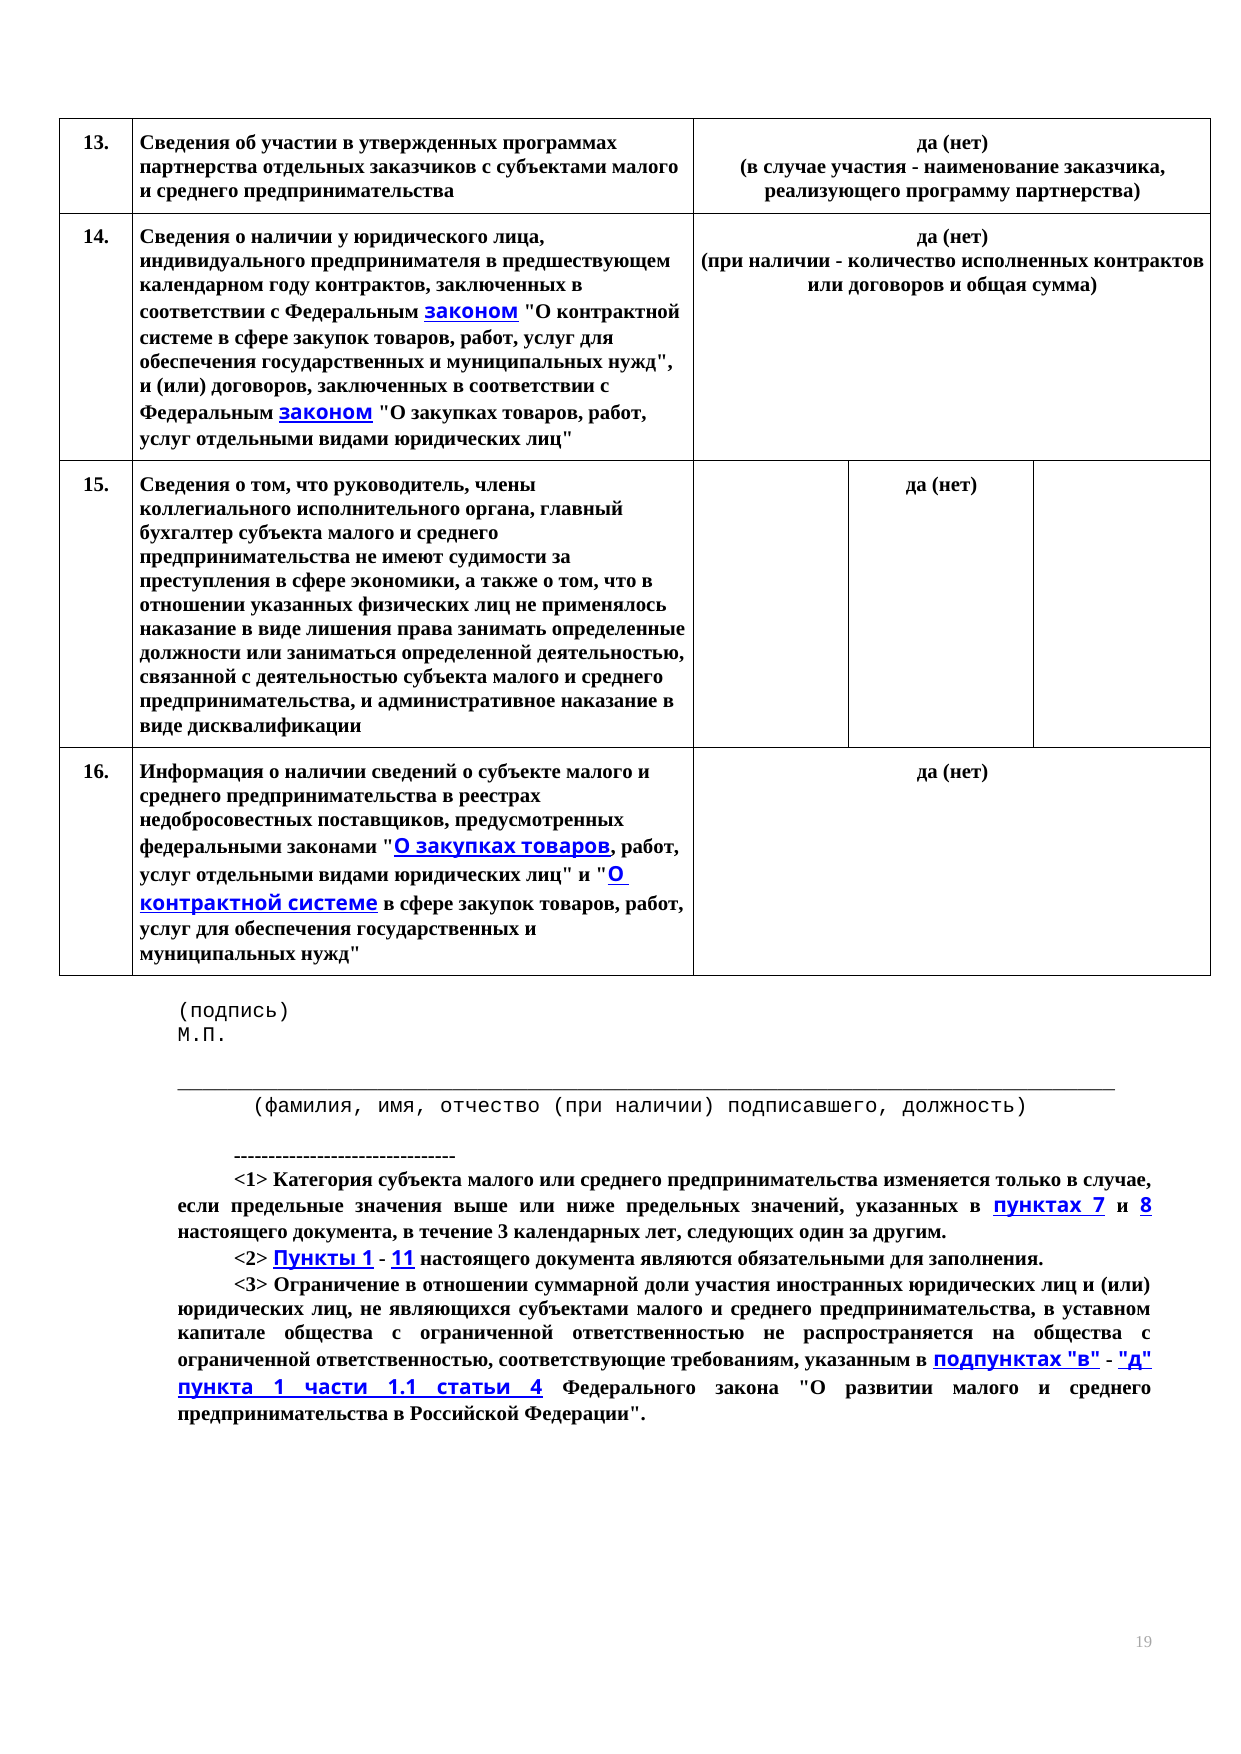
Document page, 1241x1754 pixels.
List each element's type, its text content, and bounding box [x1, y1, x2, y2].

text (фамилия, имя, отчество (при наличии) подписавшего, должность) [177, 1095, 1152, 1118]
text <2> Пункты 1 - 11 настоящего документа являются обязательными для заполнения. [177, 1243, 1152, 1272]
text (подпись) [177, 1000, 1152, 1024]
table_cell 13. [60, 119, 132, 213]
text <1> Категория субъекта малого или среднего предпринимательства изменяется только в случае, если предельные значения выше или ниже предельных значений, указанных в пунктах 7 и 8 настоящего документа, в течение 3 календарных лет, следующих один за другим. [177, 1167, 1152, 1243]
table_cell Сведения о том, что руководитель, члены коллегиального исполнительного органа, главный бухгалтер субъекта малого и среднего предпринимательства не имеют судимости за преступления в сфере экономики, а также о том, что в отношении указанных физических лиц не применялось наказание в виде лишения права занимать определенные должности или заниматься определенной деятельностью, связанной с деятельностью субъекта малого и среднего предпринимательства, и административное наказание в виде дисквалификации [133, 461, 693, 747]
table_cell да (нет) (в случае участия - наименование заказчика, реализующего программу партнерства) [694, 119, 1210, 213]
table_cell [1034, 461, 1210, 747]
text ___________________________________________________________________________ [177, 1071, 1152, 1095]
text -------------------------------- [177, 1142, 1152, 1167]
table_cell Сведения о наличии у юридического лица, индивидуального предпринимателя в предшествующем календарном году контрактов, заключенных в соответствии с Федеральным законом "О контрактной системе в сфере закупок товаров, работ, услуг для обеспечения государственных и муниципальных нужд", и (или) договоров, заключенных в соответствии с Федеральным законом "О закупках товаров, работ, услуг отдельными видами юридических лиц" [133, 214, 693, 460]
table_cell да (нет) (при наличии - количество исполненных контрактов или договоров и общая сумма) [694, 214, 1210, 460]
text М.П. [177, 1024, 1152, 1047]
table_cell 15. [60, 461, 132, 747]
text <3> Ограничение в отношении суммарной доли участия иностранных юридических лиц и (или) юридических лиц, не являющихся субъектами малого и среднего предпринимательства, в уставном капитале общества с ограниченной ответственностью не распространяется на общества с ограниченной ответственностью, соответствующие требованиям, указанным в подпунктах "в" - "д" пункта 1 части 1.1 статьи 4 Федерального закона "О развитии малого и среднего предпринимательства в Российской Федерации". [177, 1272, 1152, 1425]
table_cell 14. [60, 214, 132, 460]
table_cell да (нет) [849, 461, 1033, 747]
table_cell да (нет) [694, 748, 1210, 975]
table_cell Сведения об участии в утвержденных программах партнерства отдельных заказчиков с субъектами малого и среднего предпринимательства [133, 119, 693, 213]
table_cell Информация о наличии сведений о субъекте малого и среднего предпринимательства в реестрах недобросовестных поставщиков, предусмотренных федеральными законами "О закупках товаров, работ, услуг отдельными видами юридических лиц" и "О контрактной системе в сфере закупок товаров, работ, услуг для обеспечения государственных и муниципальных нужд" [133, 748, 693, 975]
table_cell [694, 461, 848, 747]
table_cell 16. [60, 748, 132, 975]
